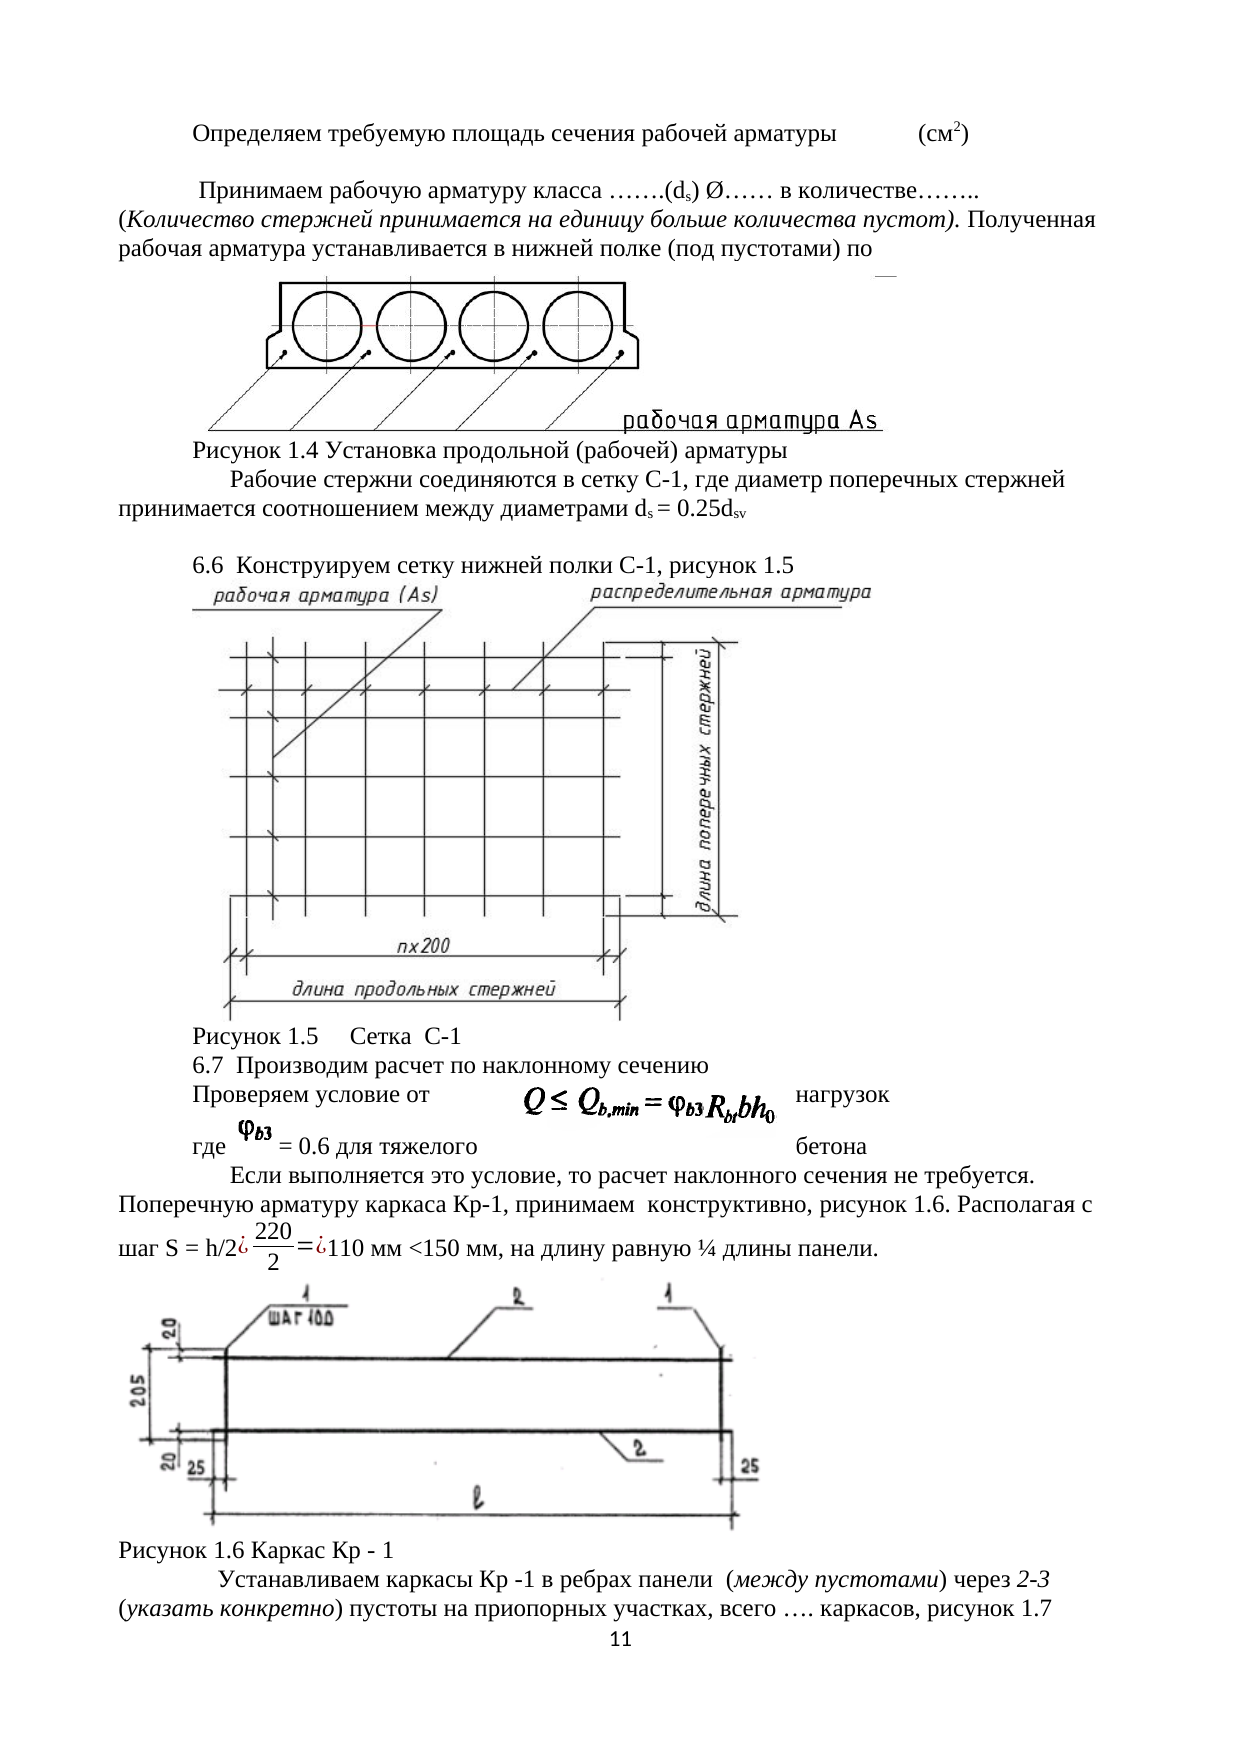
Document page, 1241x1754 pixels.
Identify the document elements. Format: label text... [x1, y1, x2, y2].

text 6.6 Конструируем сетку нижней полки С-1, рисунок 1.5 [118, 550, 1122, 579]
text Принимаем рабочую арматуру класса …….(ds) Ø…… в количестве…….. (Количество стержней принимается на единицу больше количества пустот). Полученная рабочая арматура устанавливается в нижней полке (под пустотами) по [118, 176, 1122, 262]
text Определяем требуемую площадь сечения рабочей арматуры (см2) [118, 118, 1122, 147]
picture [238, 1107, 272, 1155]
text где = 0.6 для тяжелого бетона [118, 1108, 1122, 1160]
text 6.7 Производим расчет по наклонному сечению [118, 1050, 1122, 1079]
text Рисунок 1.4 Установка продольной (рабочей) арматуры [118, 435, 1122, 464]
text Рисунок 1.5 Сетка С-1 [118, 1021, 1122, 1050]
text Проверяем условие от нагрузок [118, 1079, 1122, 1108]
picture [192, 261, 897, 436]
picture [192, 578, 886, 1022]
text Устанавливаем каркасы Кр -1 в ребрах панели (между пустотами) через 2-3 (указать конкретно) пустоты на приопорных участках, всего …. каркасов, рисунок 1.7 [118, 1564, 1122, 1622]
picture [503, 1083, 777, 1138]
text Рабочие стержни соединяются в сетку С-1, где диаметр поперечных стержней принимается соотношением между диаметрами ds = 0.25dsv [118, 464, 1122, 521]
text Если выполняется это условие, то расчет наклонного сечения не требуется. Поперечную арматуру каркаса Кр-1, принимаем конструктивно, рисунок 1.6. Располагая с шаг S = h/2110 мм <150 мм, на длину равную ¼ длины панели. [118, 1160, 1122, 1277]
picture [118, 1276, 774, 1536]
